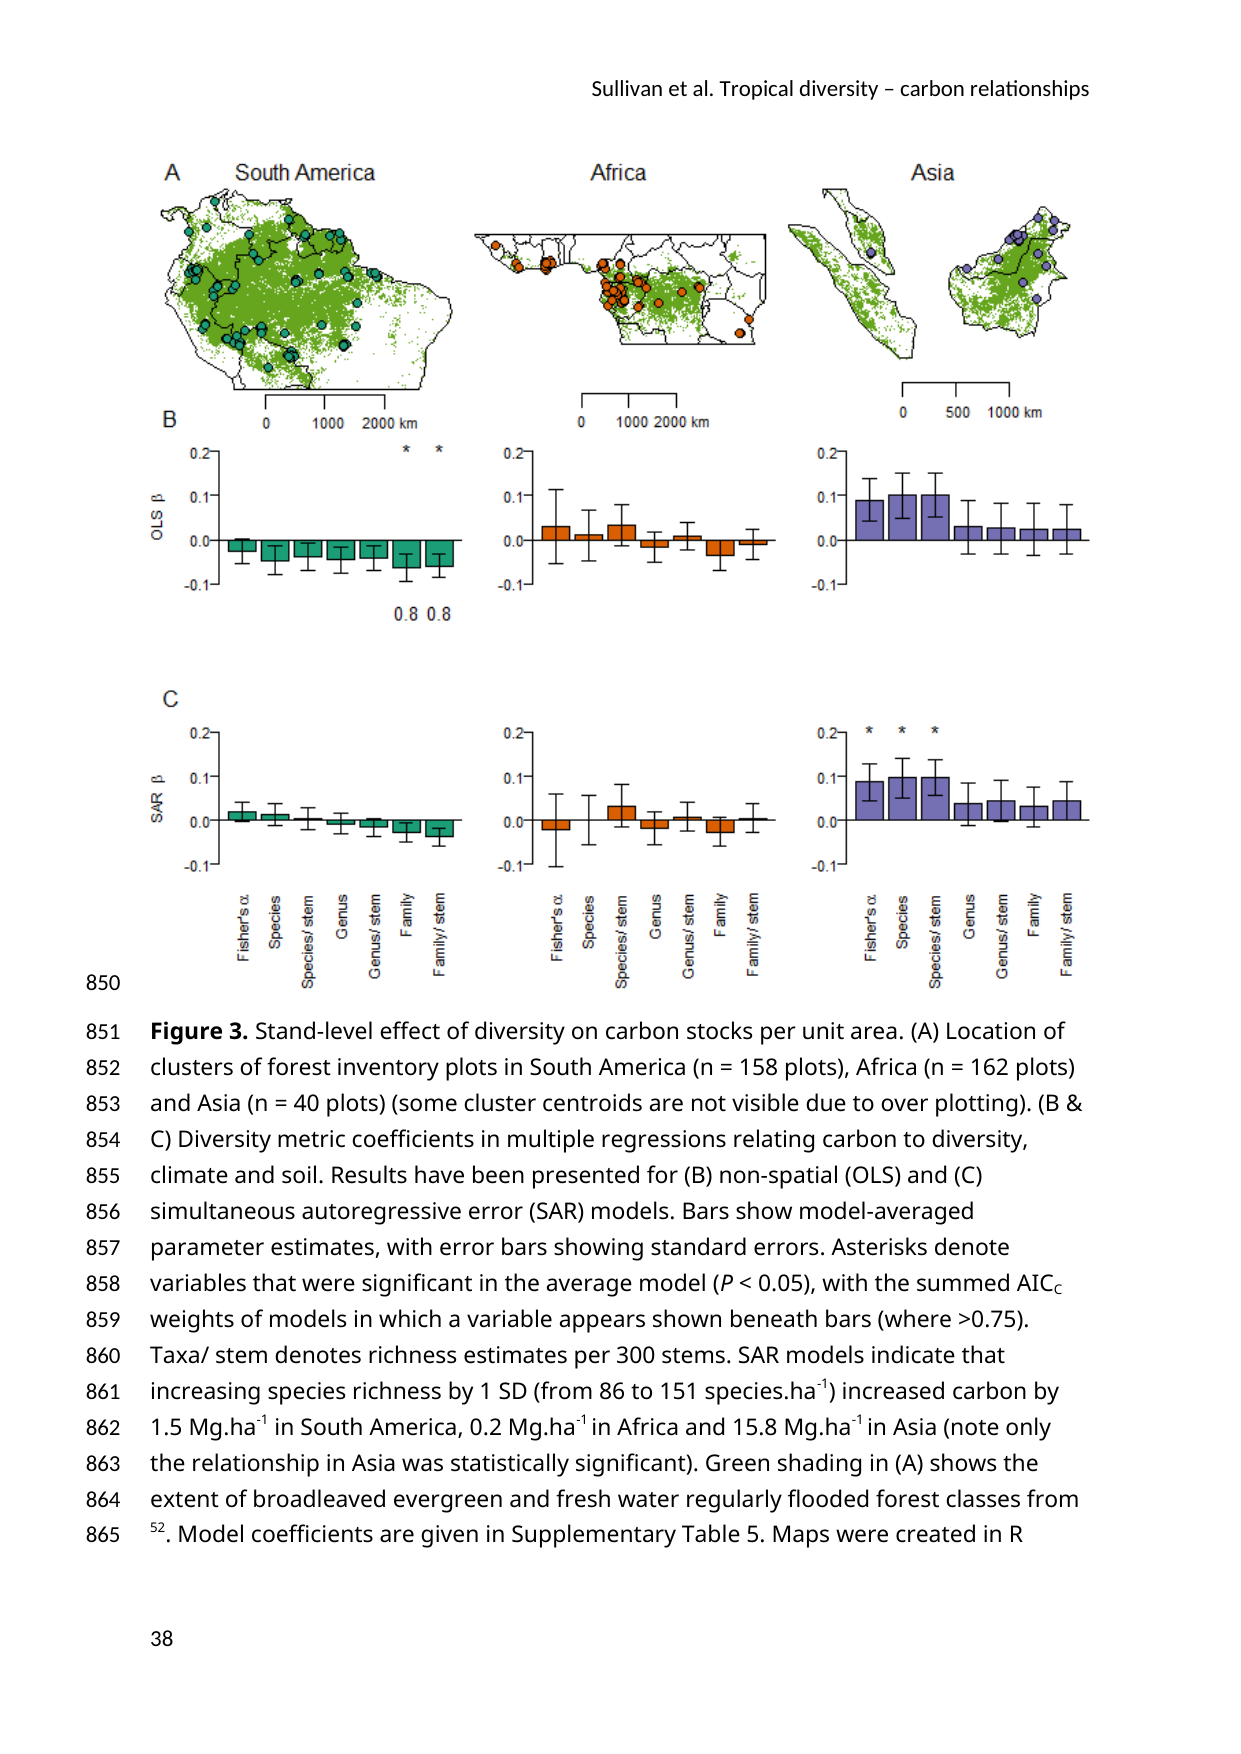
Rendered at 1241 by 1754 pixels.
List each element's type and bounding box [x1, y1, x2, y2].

text [150, 1015, 1090, 1550]
picture [150, 150, 1091, 991]
